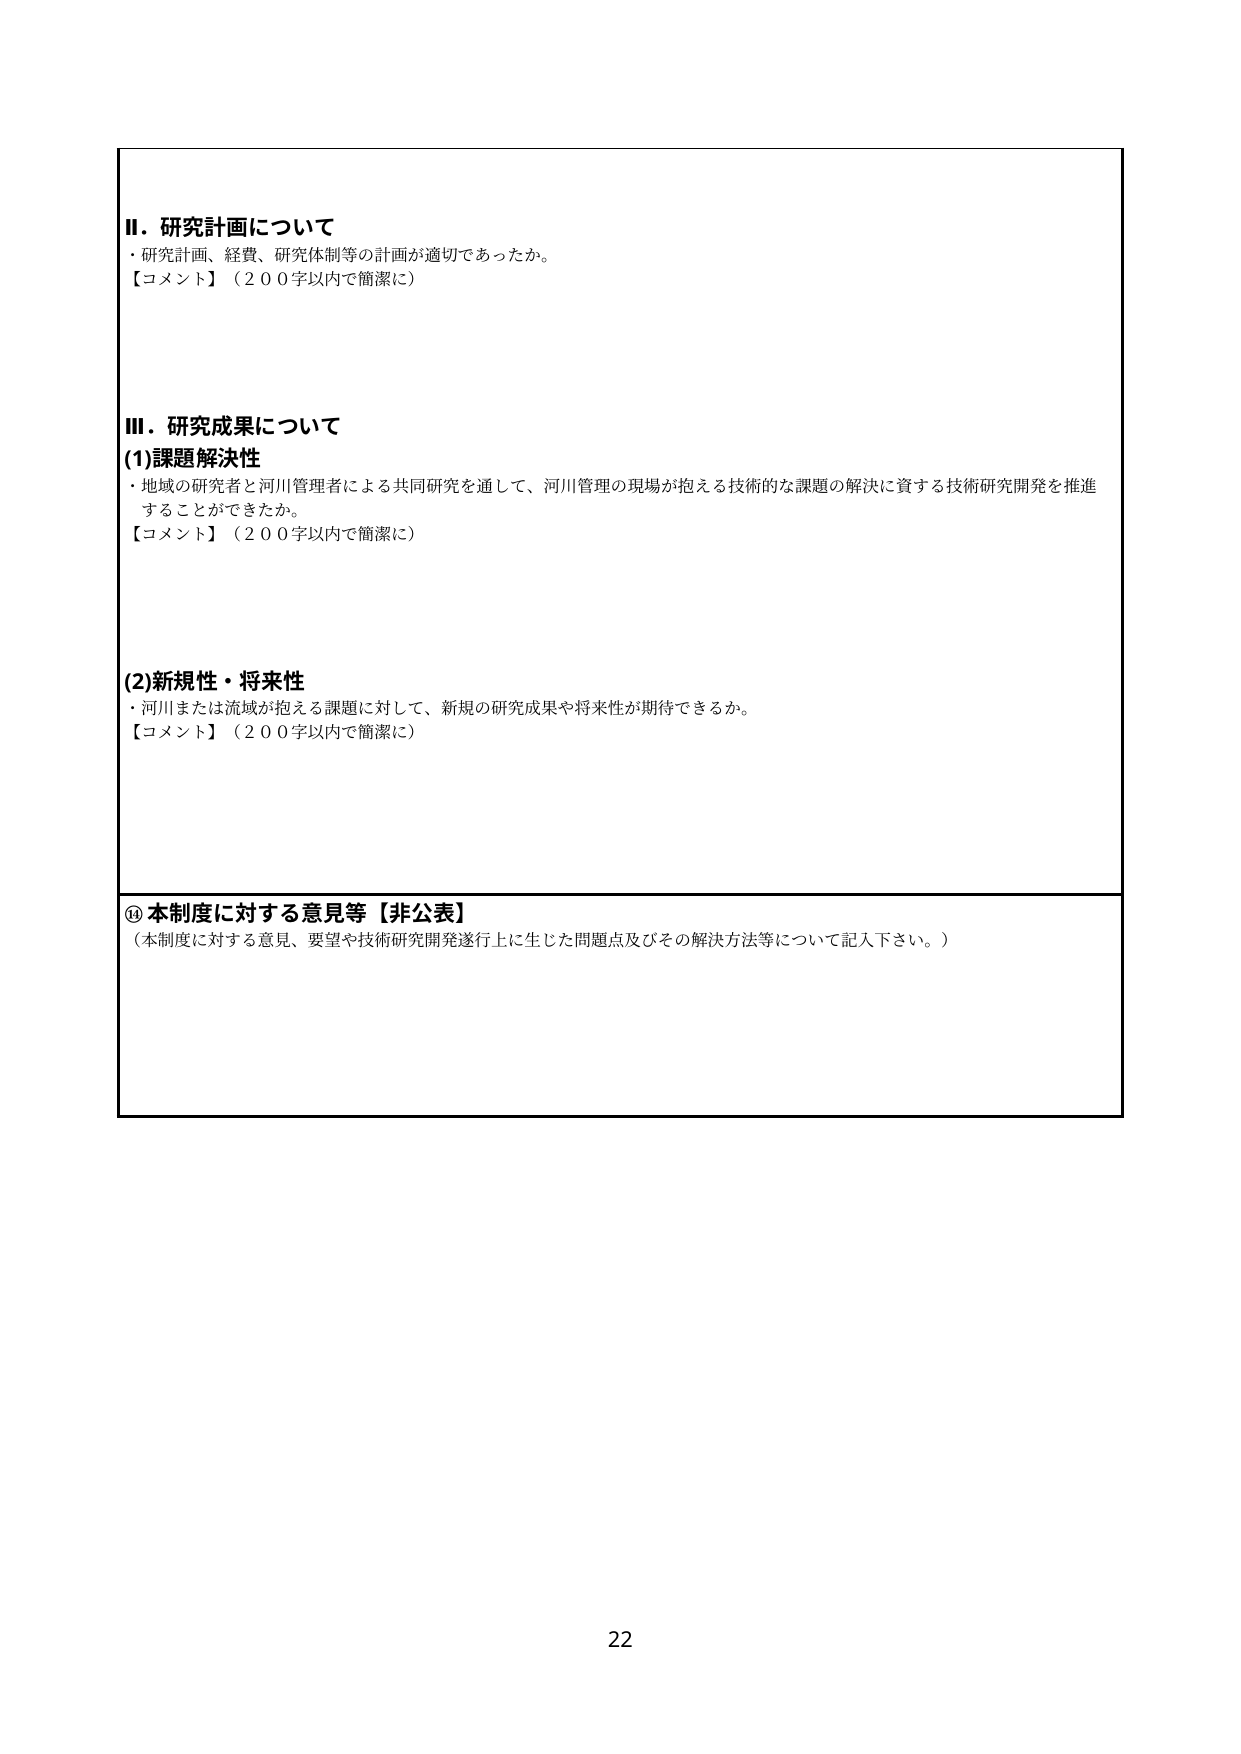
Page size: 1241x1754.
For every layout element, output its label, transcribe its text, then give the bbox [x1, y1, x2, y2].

table_cell ⑭本制度に対する意見等【非公表】 （本制度に対する意見、要望や技術研究開発遂行上に生じた問題点及びその解決方法等について記入下さい。） [120, 896, 1121, 1115]
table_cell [120, 149, 1121, 892]
